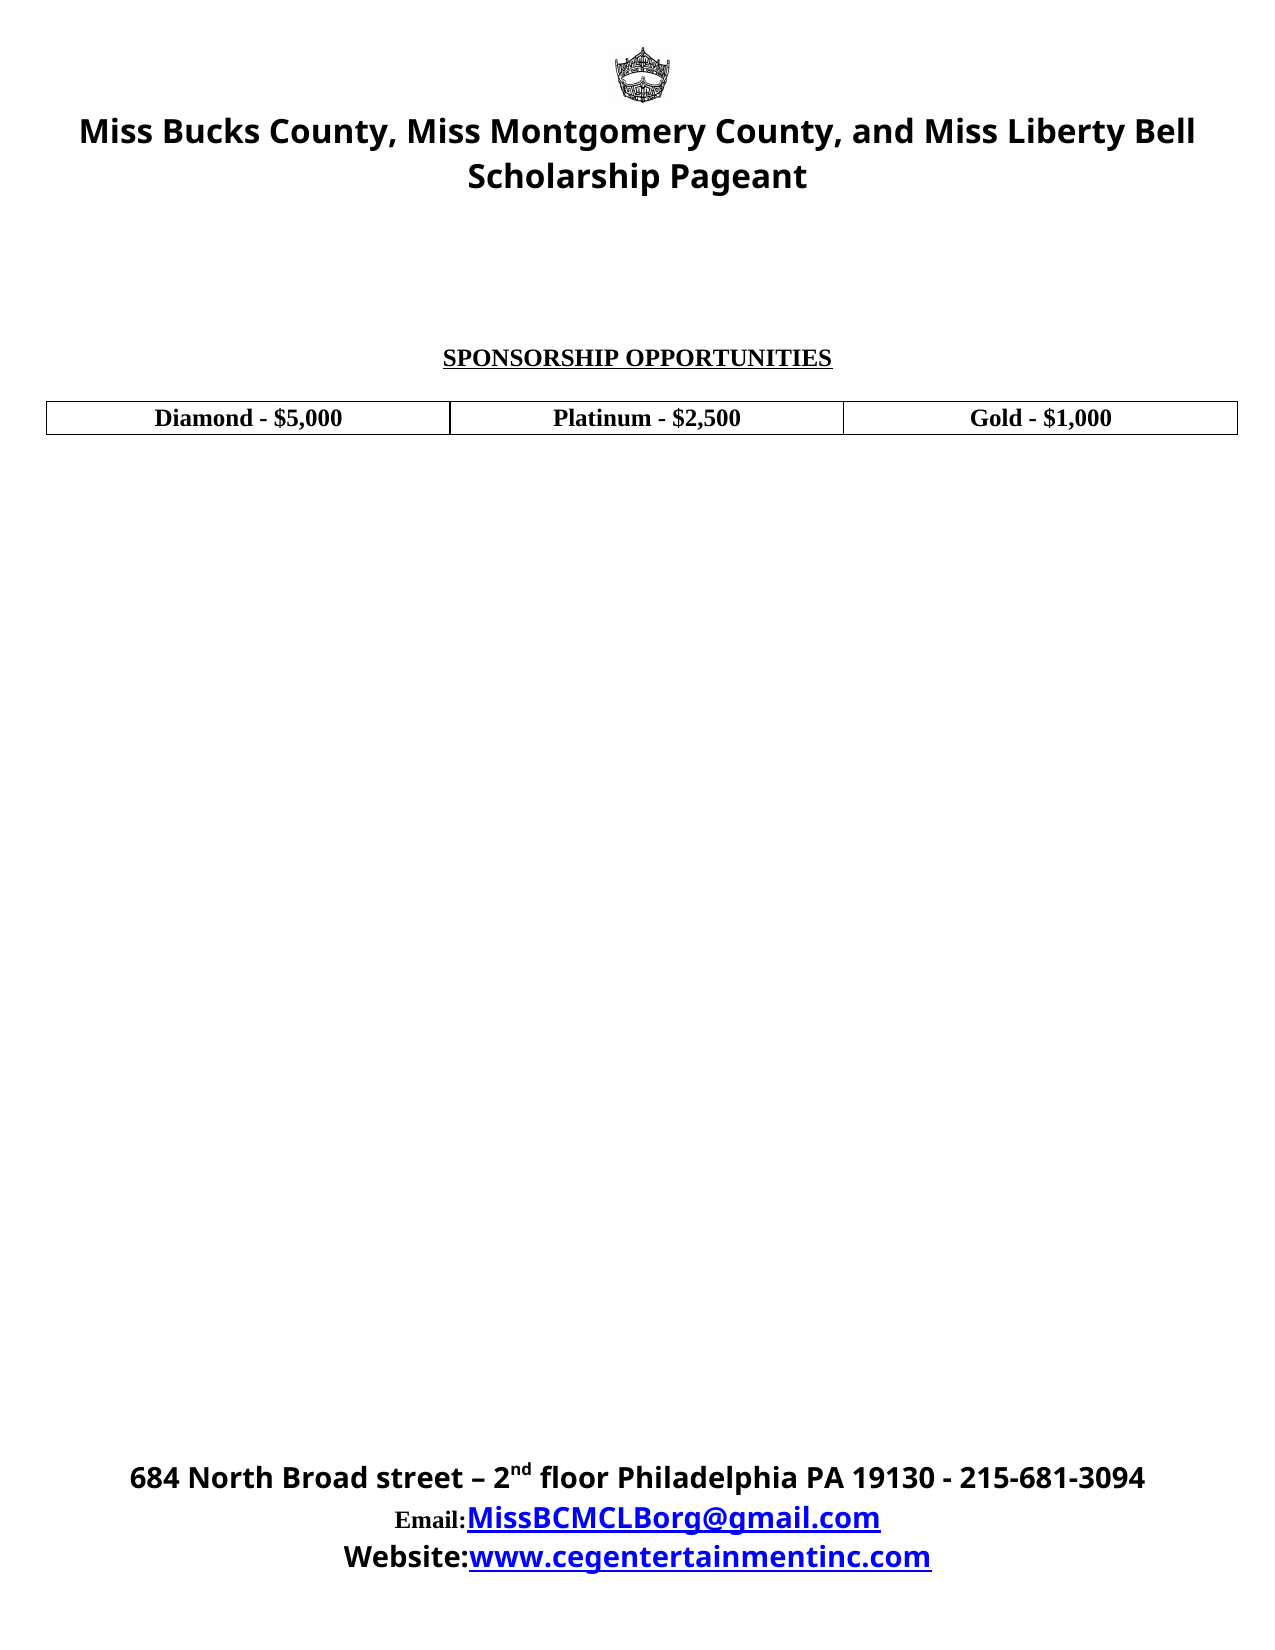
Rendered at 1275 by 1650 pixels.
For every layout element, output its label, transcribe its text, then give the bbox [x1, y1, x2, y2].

text SPONSORSHIP OPPORTUNITIES [75, 343, 1200, 372]
table_header Platinum - $2,500 [451, 402, 843, 434]
table_header Diamond - $5,000 [47, 402, 449, 434]
table_header Gold - $1,000 [844, 402, 1237, 434]
picture [608, 45, 675, 106]
